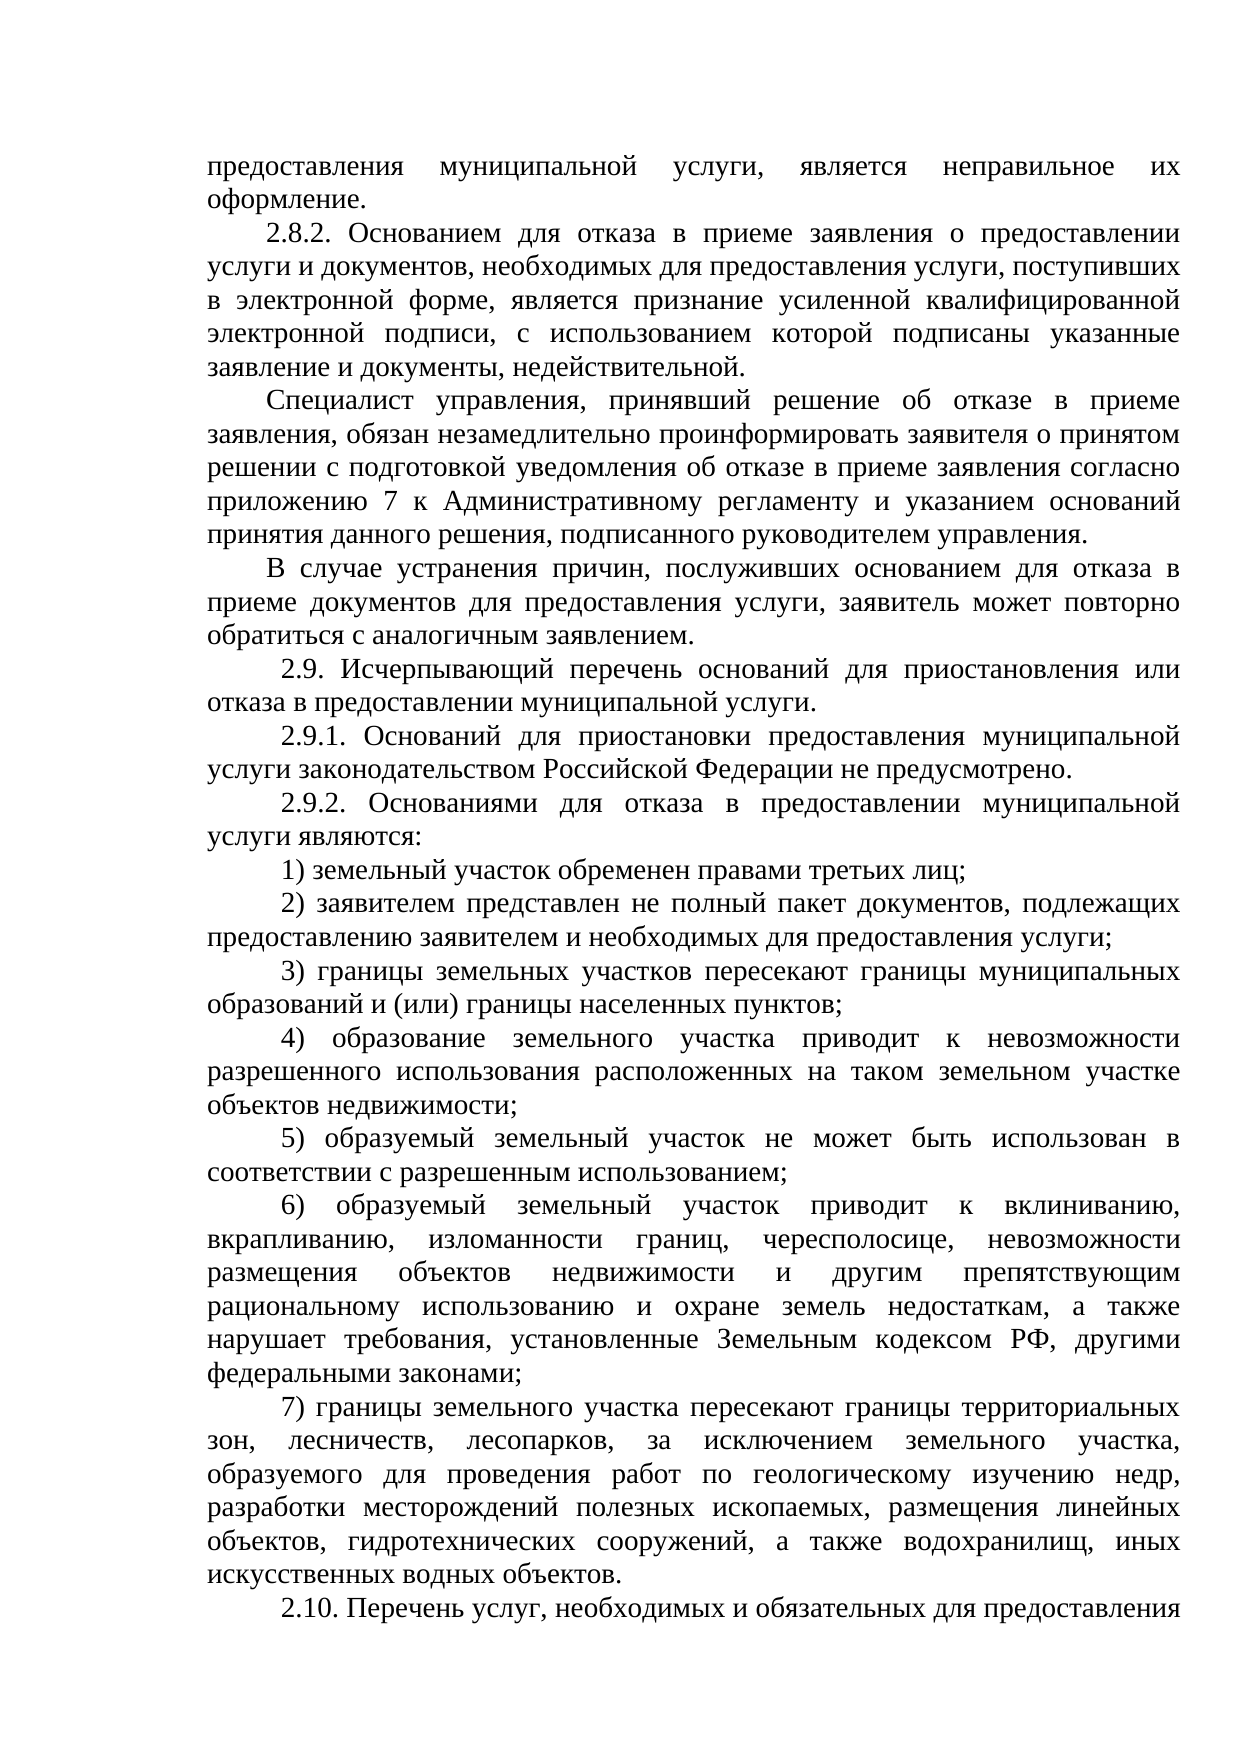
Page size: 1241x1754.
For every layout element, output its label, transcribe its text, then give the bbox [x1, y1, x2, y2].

text 1) земельный участок обременен правами третьих лиц; [207, 852, 1181, 886]
text 2.9.1. Оснований для приостановки предоставления муниципальной услуги законодательством Российской Федерации не предусмотрено. [207, 718, 1181, 785]
text 5) образуемый земельный участок не может быть использован в соответствии с разрешенным использованием; [207, 1120, 1181, 1187]
text 2.9.2. Основаниями для отказа в предоставлении муниципальной услуги являются: [207, 785, 1181, 852]
text 2.9. Исчерпывающий перечень оснований для приостановления или отказа в предоставлении муниципальной услуги. [207, 651, 1181, 718]
text 3) границы земельных участков пересекают границы муниципальных образований и (или) границы населенных пунктов; [207, 953, 1181, 1020]
text Специалист управления, принявший решение об отказе в приеме заявления, обязан незамедлительно проинформировать заявителя о принятом решении с подготовкой уведомления об отказе в приеме заявления согласно приложению 7 к Административному регламенту и указанием оснований принятия данного решения, подписанного руководителем управления. [207, 382, 1181, 550]
text В случае устранения причин, послуживших основанием для отказа в приеме документов для предоставления услуги, заявитель может повторно обратиться с аналогичным заявлением. [207, 550, 1181, 651]
text 6) образуемый земельный участок приводит к вклиниванию, вкрапливанию, изломанности границ, чересполосице, невозможности размещения объектов недвижимости и другим препятствующим рациональному использованию и охране земель недостаткам, а также нарушает требования, установленные Земельным кодексом РФ, другими федеральными законами; [207, 1187, 1181, 1389]
text 4) образование земельного участка приводит к невозможности разрешенного использования расположенных на таком земельном участке объектов недвижимости; [207, 1020, 1181, 1120]
text 2.8.2. Основанием для отказа в приеме заявления о предоставлении услуги и документов, необходимых для предоставления услуги, поступивших в электронной форме, является признание усиленной квалифицированной электронной подписи, с использованием которой подписаны указанные заявление и документы, недействительной. [207, 215, 1181, 382]
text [207, 148, 1181, 215]
text 2) заявителем представлен не полный пакет документов, подлежащих предоставлению заявителем и необходимых для предоставления услуги; [207, 886, 1181, 953]
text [207, 1590, 1181, 1623]
text 7) границы земельного участка пересекают границы территориальных зон, лесничеств, лесопарков, за исключением земельного участка, образуемого для проведения работ по геологическому изучению недр, разработки месторождений полезных ископаемых, размещения линейных объектов, гидротехнических сооружений, а также водохранилищ, иных искусственных водных объектов. [207, 1389, 1181, 1590]
